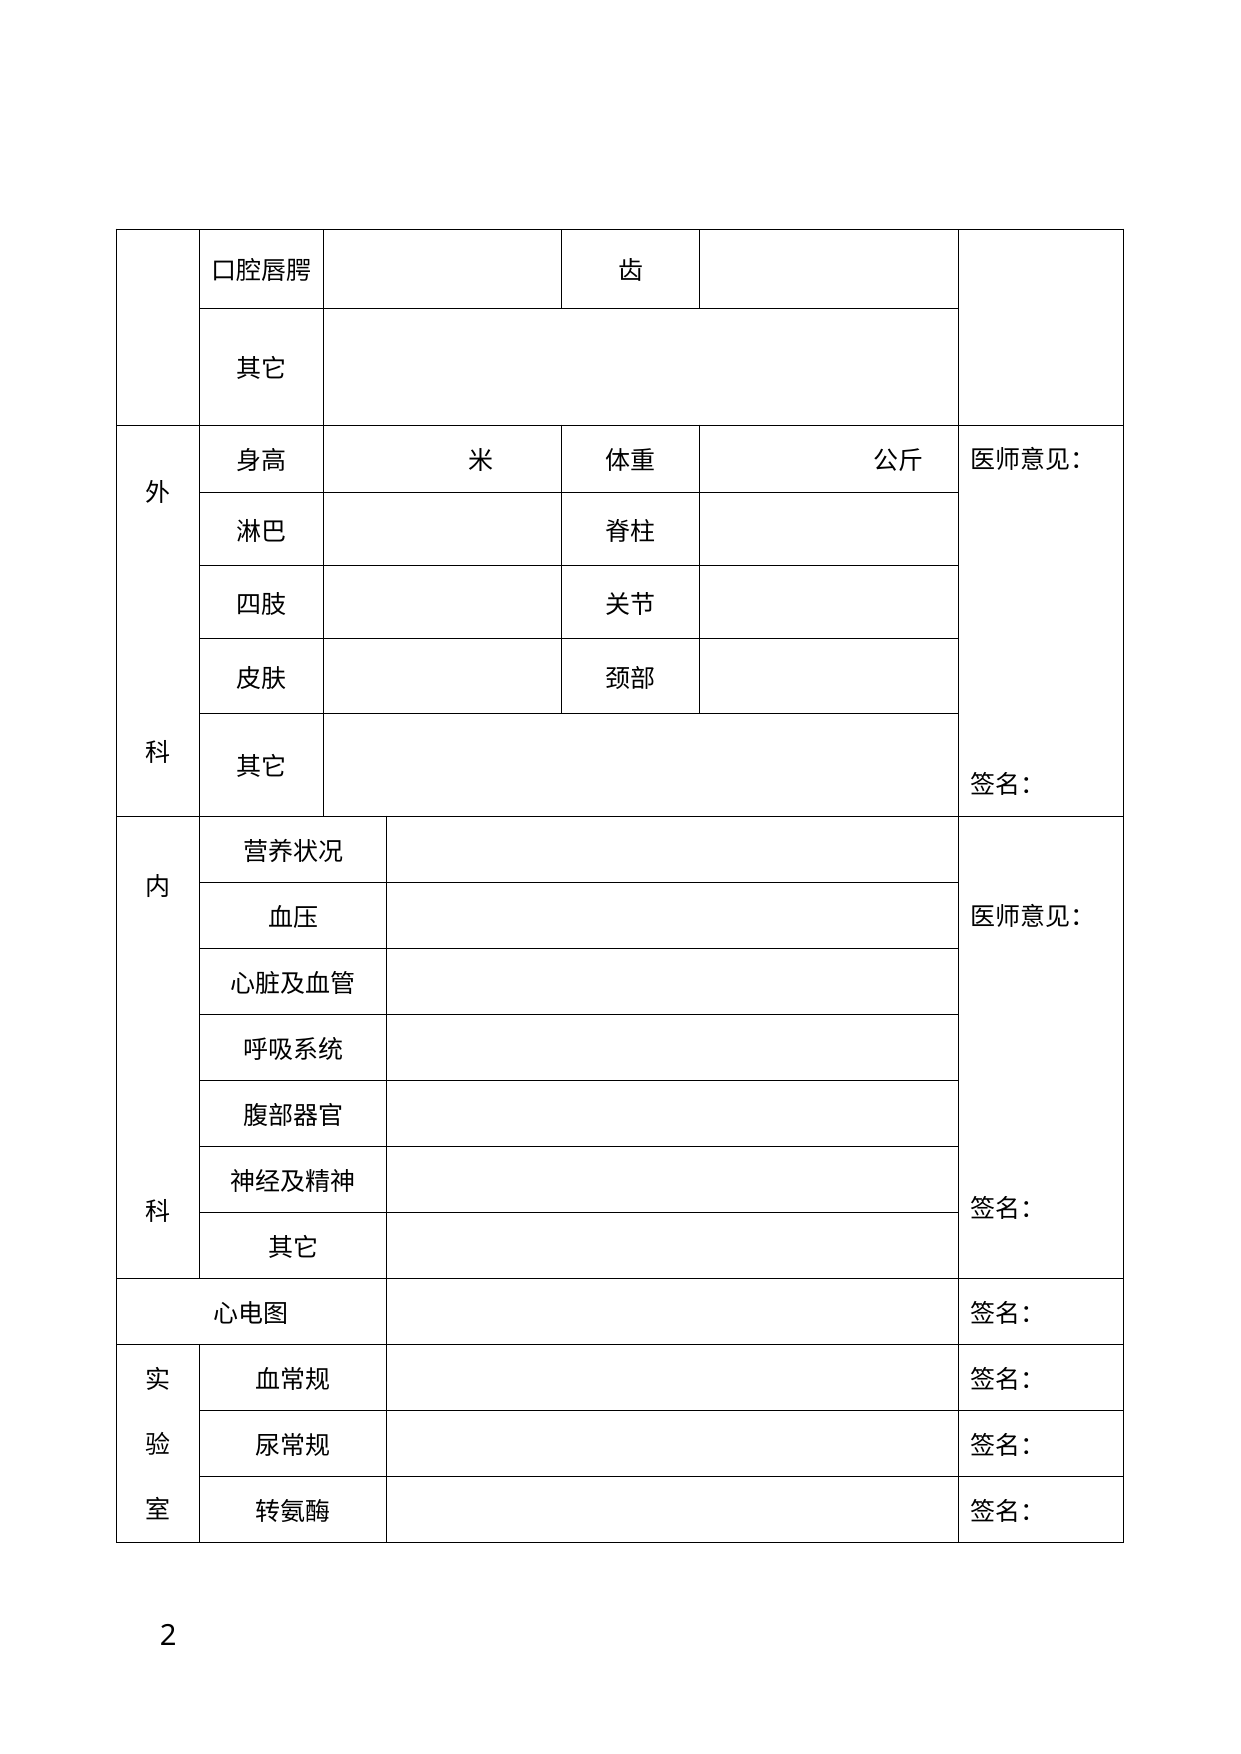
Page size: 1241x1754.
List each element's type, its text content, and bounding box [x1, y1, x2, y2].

table_cell [387, 883, 958, 948]
table_cell [324, 714, 958, 816]
table_cell 关节 [562, 566, 699, 638]
table_cell [324, 493, 561, 565]
table_cell 神经及精神 [200, 1147, 386, 1212]
table_cell 签名： [959, 1279, 1123, 1344]
table_cell 齿 [562, 230, 699, 308]
table_cell 其它 [200, 714, 323, 816]
table_cell [387, 817, 958, 882]
table_cell 腹部器官 [200, 1081, 386, 1146]
table_cell 内 科 [117, 817, 199, 1278]
table_cell 血常规 [200, 1345, 386, 1410]
table_cell [324, 309, 958, 424]
table_cell 转氨酶 [200, 1477, 386, 1542]
table_cell 医师意见： 签名： [959, 817, 1123, 1278]
table_cell 医师意见： 签名： [959, 426, 1123, 816]
table_cell [387, 1015, 958, 1080]
table_cell [700, 639, 958, 713]
table_cell 口腔唇腭 [200, 230, 323, 308]
table_cell 呼吸系统 [200, 1015, 386, 1080]
table_cell [387, 1279, 958, 1344]
table_cell [387, 1081, 958, 1146]
table_cell [324, 566, 561, 638]
table_cell [324, 639, 561, 713]
table_cell 公斤 [700, 426, 958, 492]
table_cell 四肢 [200, 566, 323, 638]
table_cell [700, 493, 958, 565]
table_cell 体重 [562, 426, 699, 492]
table_cell 实 验 室 检 查 [117, 1345, 199, 1542]
table_cell [387, 1147, 958, 1212]
table_cell 脊柱 [562, 493, 699, 565]
table_cell 签名： [959, 1345, 1123, 1410]
table_cell 心脏及血管 [200, 949, 386, 1014]
table_cell 皮肤 [200, 639, 323, 713]
table_cell 其它 [200, 1213, 386, 1278]
table_cell 颈部 [562, 639, 699, 713]
table_cell [700, 230, 958, 308]
table_cell [387, 1477, 958, 1542]
table_cell 营养状况 [200, 817, 386, 882]
table_cell [700, 566, 958, 638]
table_cell [387, 1411, 958, 1476]
table_cell 其它 [200, 309, 323, 424]
table_cell [387, 1213, 958, 1278]
table_cell 心电图 [117, 1279, 386, 1344]
table_cell 外 科 [117, 426, 199, 816]
table_cell [387, 949, 958, 1014]
table_cell [324, 230, 561, 308]
table_cell [387, 1345, 958, 1410]
table_cell 签名： [959, 1477, 1123, 1542]
table_cell 米 [324, 426, 561, 492]
table_cell 签名： [959, 1411, 1123, 1476]
table_cell 血压 [200, 883, 386, 948]
table_cell 身高 [200, 426, 323, 492]
table_cell 尿常规 [200, 1411, 386, 1476]
table_cell 淋巴 [200, 493, 323, 565]
